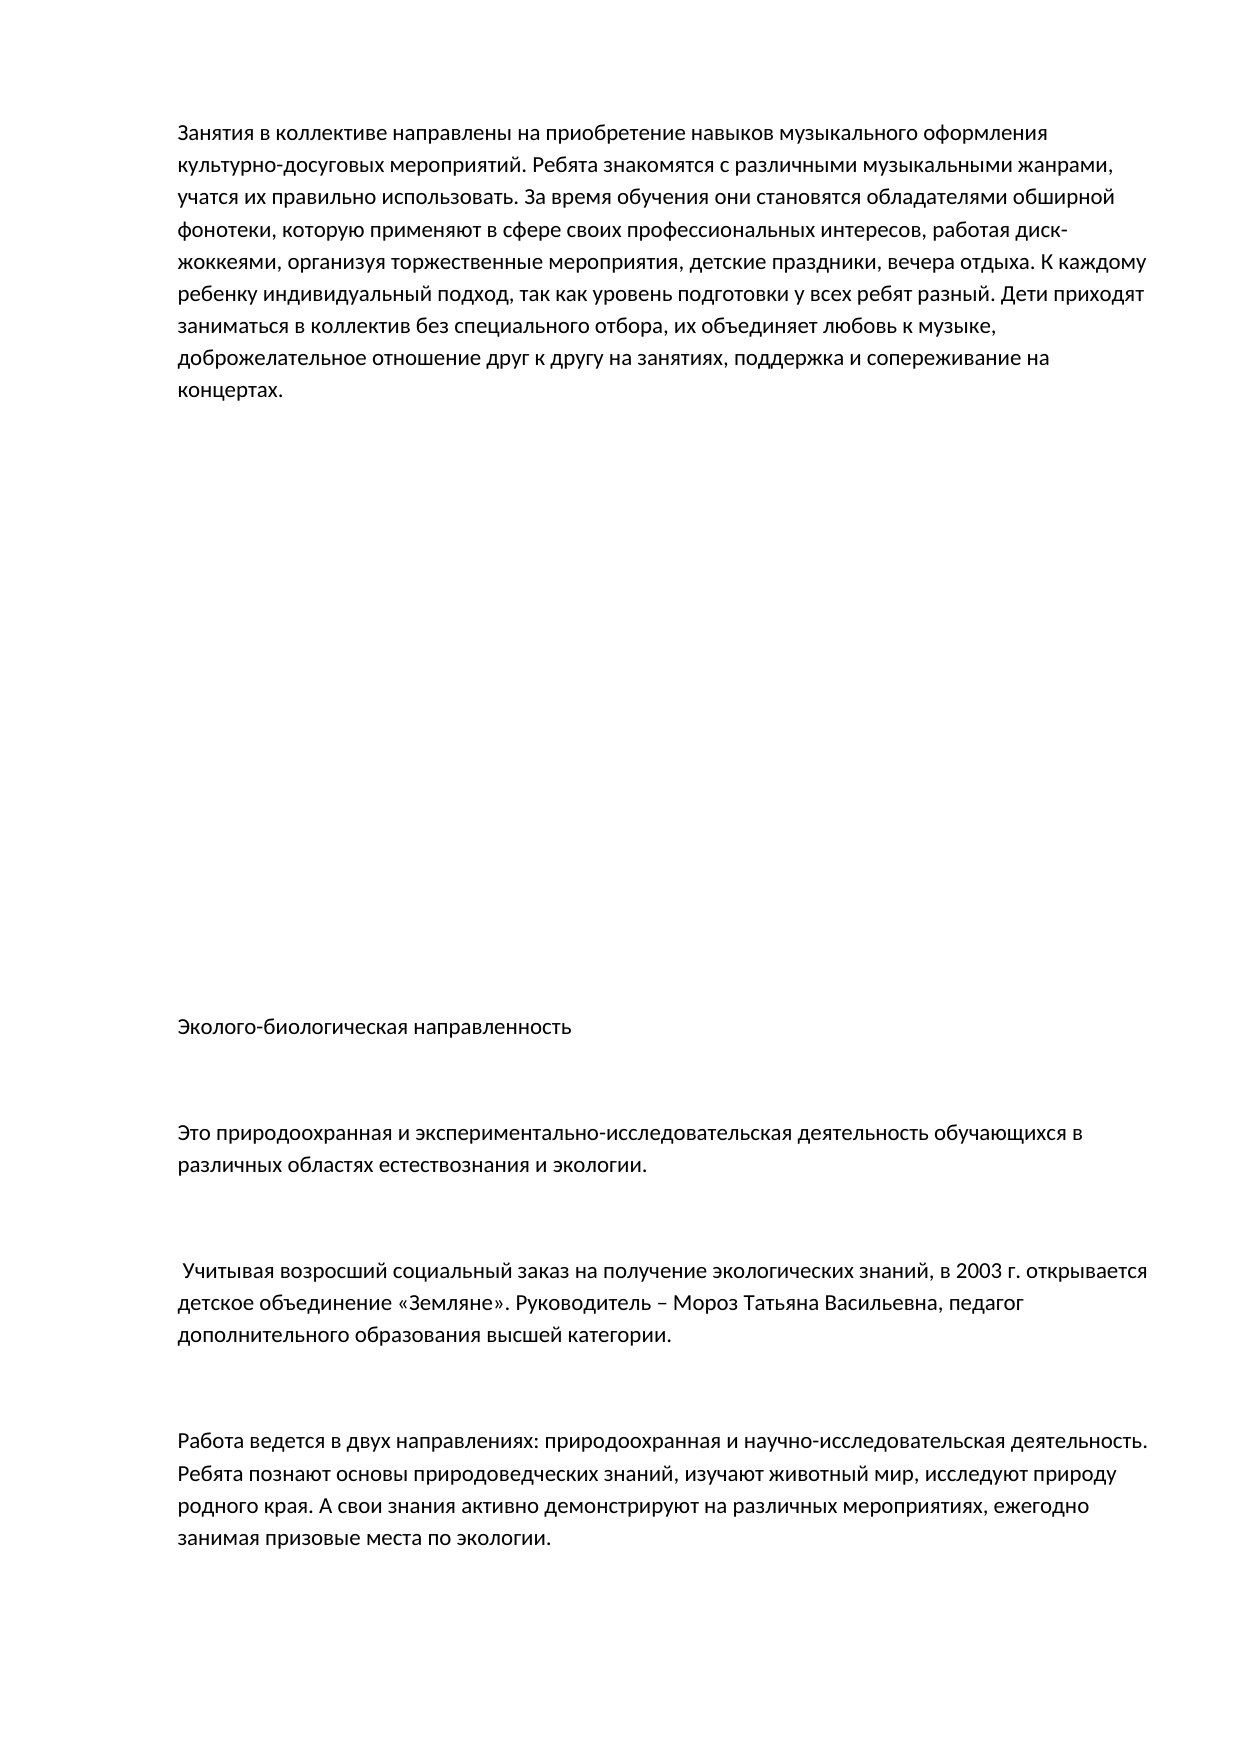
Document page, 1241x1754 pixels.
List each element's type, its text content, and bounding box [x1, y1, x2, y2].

text Это природоохранная и экспериментально-исследовательская деятельность обучающихся в различных областях естествознания и экологии. [177, 1118, 1152, 1178]
text Работа ведется в двух направлениях: природоохранная и научно-исследовательская деятельность. Ребята познают основы природоведческих знаний, изучают животный мир, исследуют природу родного края. А свои знания активно демонстрируют на различных мероприятиях, ежегодно занимая призовые места по экологии. [177, 1427, 1152, 1551]
text Учитывая возросший социальный заказ на получение экологических знаний, в 2003 г. открывается детское объединение «Земляне». Руководитель – Мороз Татьяна Васильевна, педагог дополнительного образования высшей категории. [177, 1256, 1152, 1348]
text Эколого-биологическая направленность [177, 1012, 1152, 1040]
text Занятия в коллективе направлены на приобретение навыков музыкального оформления культурно-досуговых мероприятий. Ребята знакомятся с различными музыкальными жанрами, учатся их правильно использовать. За время обучения они становятся обладателями обширной фонотеки, которую применяют в сфере своих профессиональных интересов, работая диск-жоккеями, организуя торжественные мероприятия, детские праздники, вечера отдыха. К каждому ребенку индивидуальный подход, так как уровень подготовки у всех ребят разный. Дети приходят заниматься в коллектив без специального отбора, их объединяет любовь к музыке, доброжелательное отношение друг к другу на занятиях, поддержка и сопереживание на концертах. [177, 118, 1152, 404]
